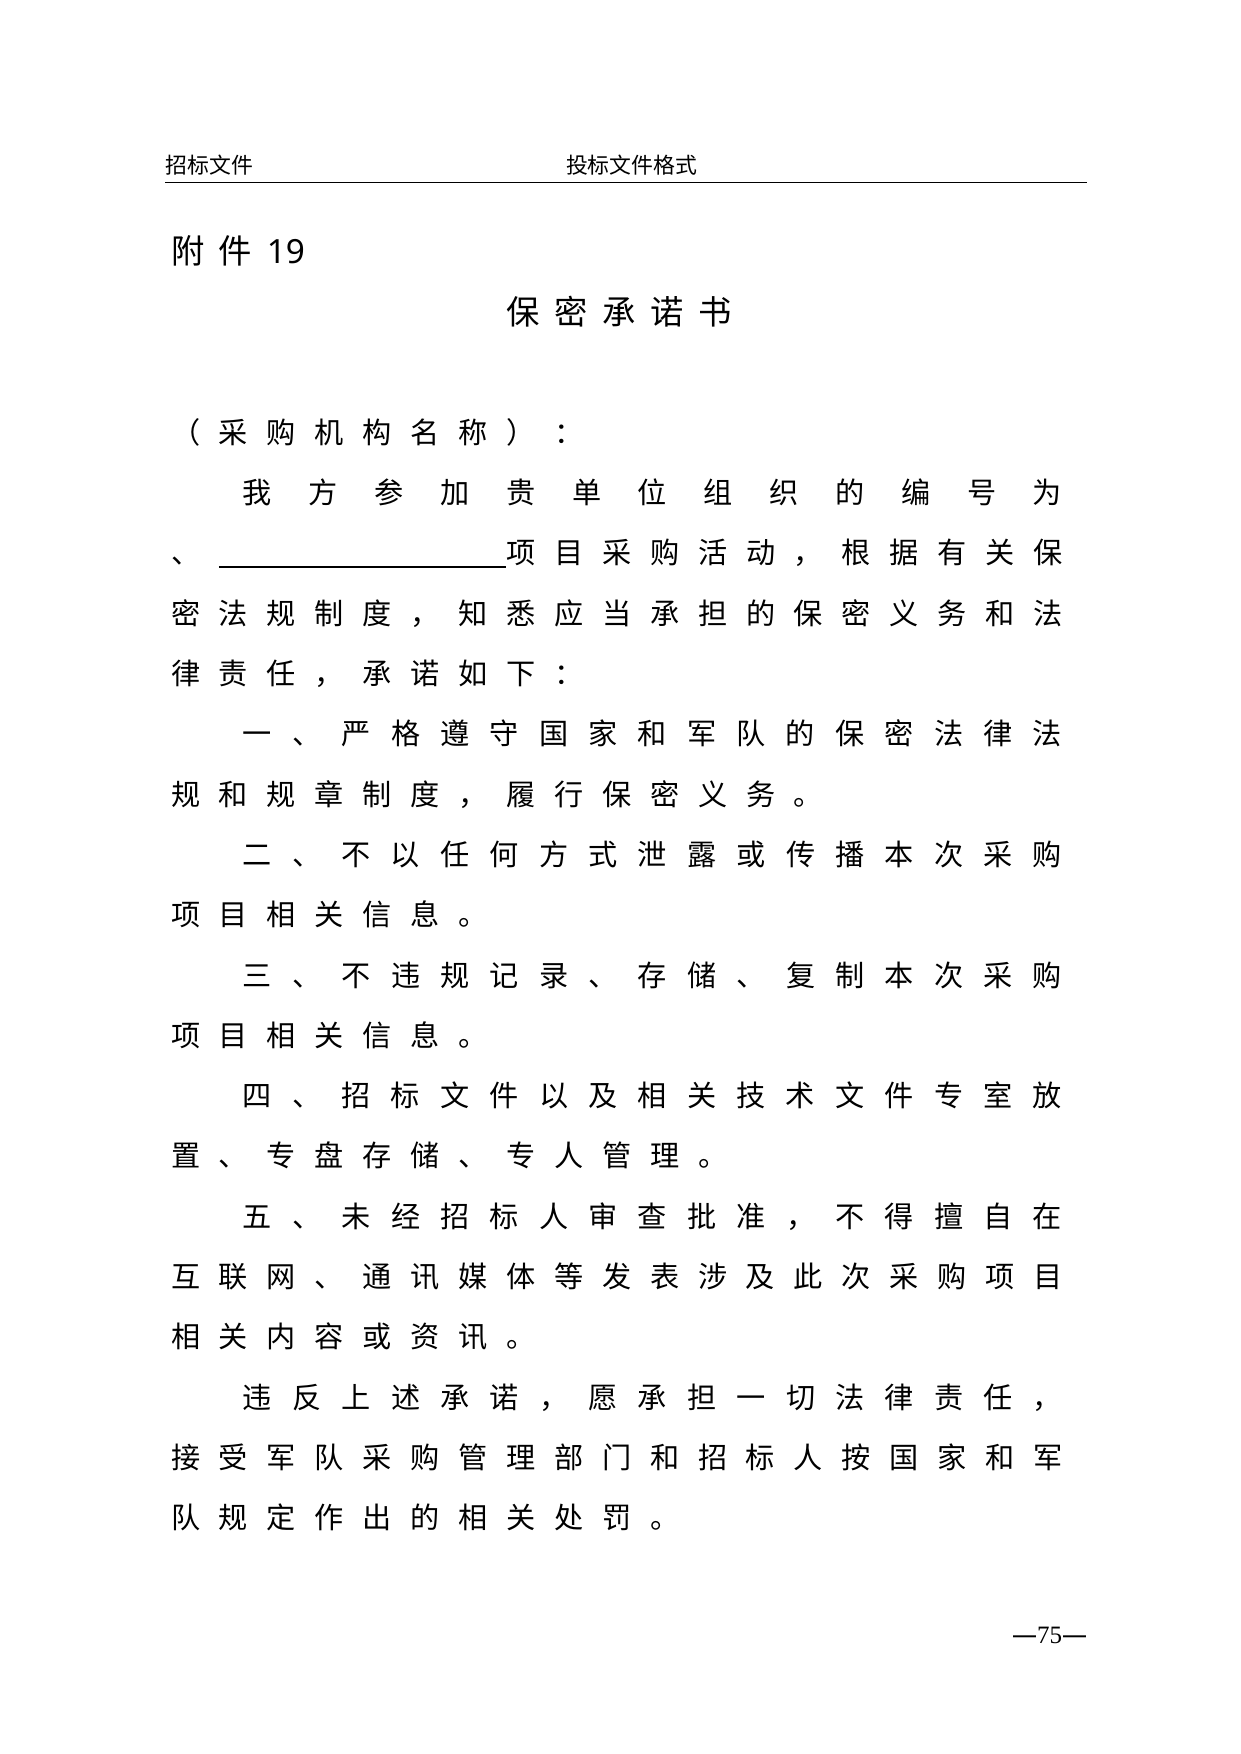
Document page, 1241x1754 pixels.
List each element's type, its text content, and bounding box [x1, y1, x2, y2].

text （采购机构名称）： [171, 400, 1081, 461]
text 一、严格遵守国家和军队的保密法律法规和规章制度，履行保密义务。 [171, 702, 1081, 822]
text 附件19 [171, 219, 1081, 280]
text 违反上述承诺，愿承担一切法律责任，接受军队采购管理部门和招标人按国家和军队规定作出的相关处罚。 [171, 1365, 1081, 1546]
text 我方参加贵单位组织的编号为 、 项目采购活动，根据有关保密法规制度，知悉应当承担的保密义务和法律责任，承诺如下： [171, 461, 1081, 702]
text 二、不以任何方式泄露或传播本次采购项目相关信息。 [171, 822, 1081, 943]
text 保密承诺书 [171, 280, 1081, 340]
text 四、招标文件以及相关技术文件专室放置、专盘存储、专人管理。 [171, 1064, 1081, 1184]
text 五、未经招标人审查批准，不得擅自在互联网、通讯媒体等发表涉及此次采购项目相关内容或资讯。 [171, 1184, 1081, 1365]
text 三、不违规记录、存储、复制本次采购项目相关信息。 [171, 943, 1081, 1064]
